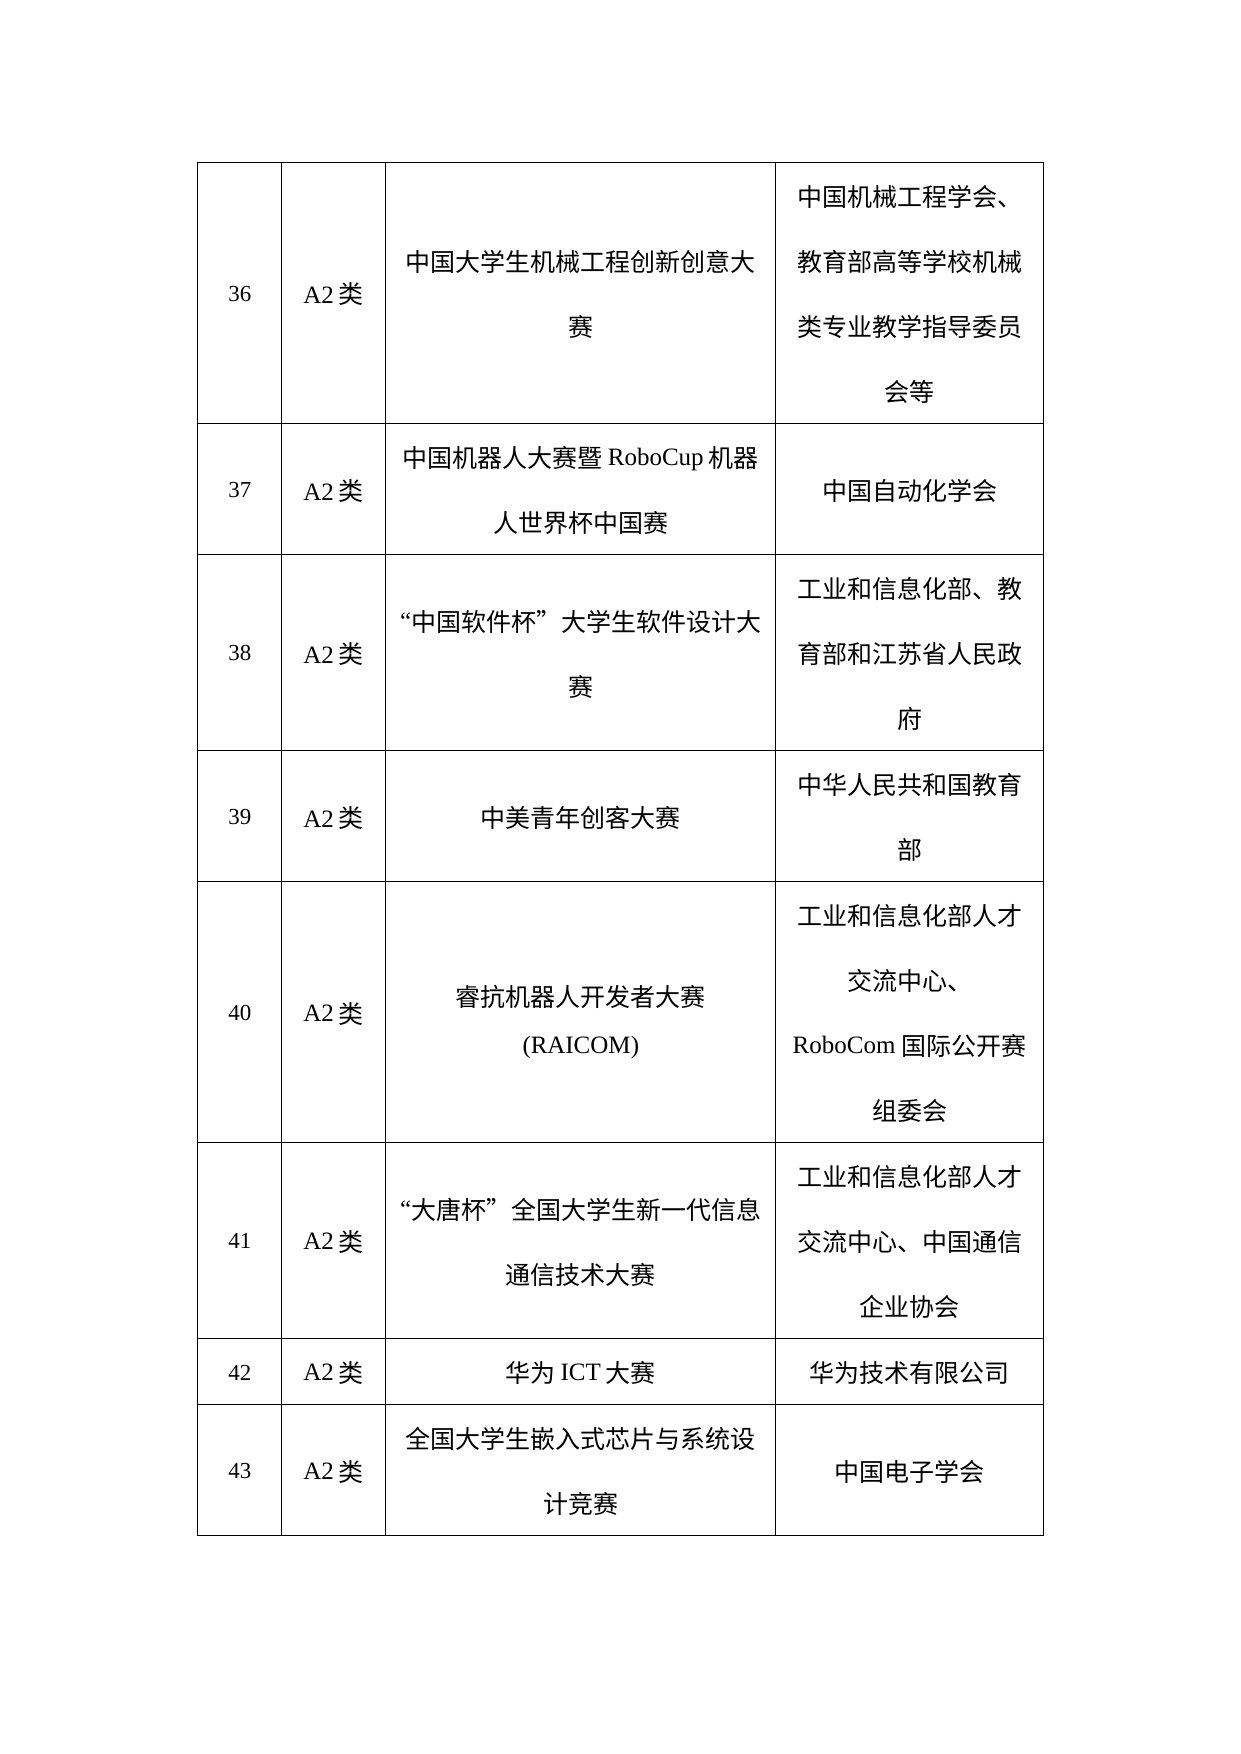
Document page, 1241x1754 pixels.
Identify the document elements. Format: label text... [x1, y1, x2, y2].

table_cell “大唐杯”全国大学生新一代信息通信技术大赛 [386, 1143, 775, 1338]
table_cell 41 [198, 1143, 281, 1338]
table_cell 中国机器人大赛暨RoboCup机器人世界杯中国赛 [386, 424, 775, 554]
table_cell 中国自动化学会 [776, 424, 1043, 554]
table_cell 全国大学生嵌入式芯片与系统设计竞赛 [386, 1405, 775, 1535]
table_cell 睿抗机器人开发者大赛 (RAICOM) [386, 882, 775, 1142]
table_cell 36 [198, 163, 281, 423]
table_cell A2类 [282, 1339, 385, 1404]
table_cell A2类 [282, 555, 385, 750]
table_cell 38 [198, 555, 281, 750]
table_cell A2类 [282, 751, 385, 881]
table_cell 中国大学生机械工程创新创意大赛 [386, 163, 775, 423]
table_cell 华为技术有限公司 [776, 1339, 1043, 1404]
table_cell 工业和信息化部、教育部和江苏省人民政府 [776, 555, 1043, 750]
table_cell 华为ICT大赛 [386, 1339, 775, 1404]
table_cell A2类 [282, 163, 385, 423]
table_cell 中国电子学会 [776, 1405, 1043, 1535]
table_cell A2类 [282, 424, 385, 554]
table_cell A2类 [282, 882, 385, 1142]
table_cell 39 [198, 751, 281, 881]
table_cell 中华人民共和国教育部 [776, 751, 1043, 881]
table_cell 中国机械工程学会、教育部高等学校机械类专业教学指导委员会等 [776, 163, 1043, 423]
table_cell 中美青年创客大赛 [386, 751, 775, 881]
table_cell “中国软件杯”大学生软件设计大赛 [386, 555, 775, 750]
table_cell 40 [198, 882, 281, 1142]
table_cell 43 [198, 1405, 281, 1535]
table_cell 工业和信息化部人才交流中心、中国通信企业协会 [776, 1143, 1043, 1338]
table_cell A2类 [282, 1405, 385, 1535]
table_cell 42 [198, 1339, 281, 1404]
table_cell 工业和信息化部人才交流中心、 RoboCom 国际公开赛组委会 [776, 882, 1043, 1142]
table_cell A2类 [282, 1143, 385, 1338]
table_cell 37 [198, 424, 281, 554]
